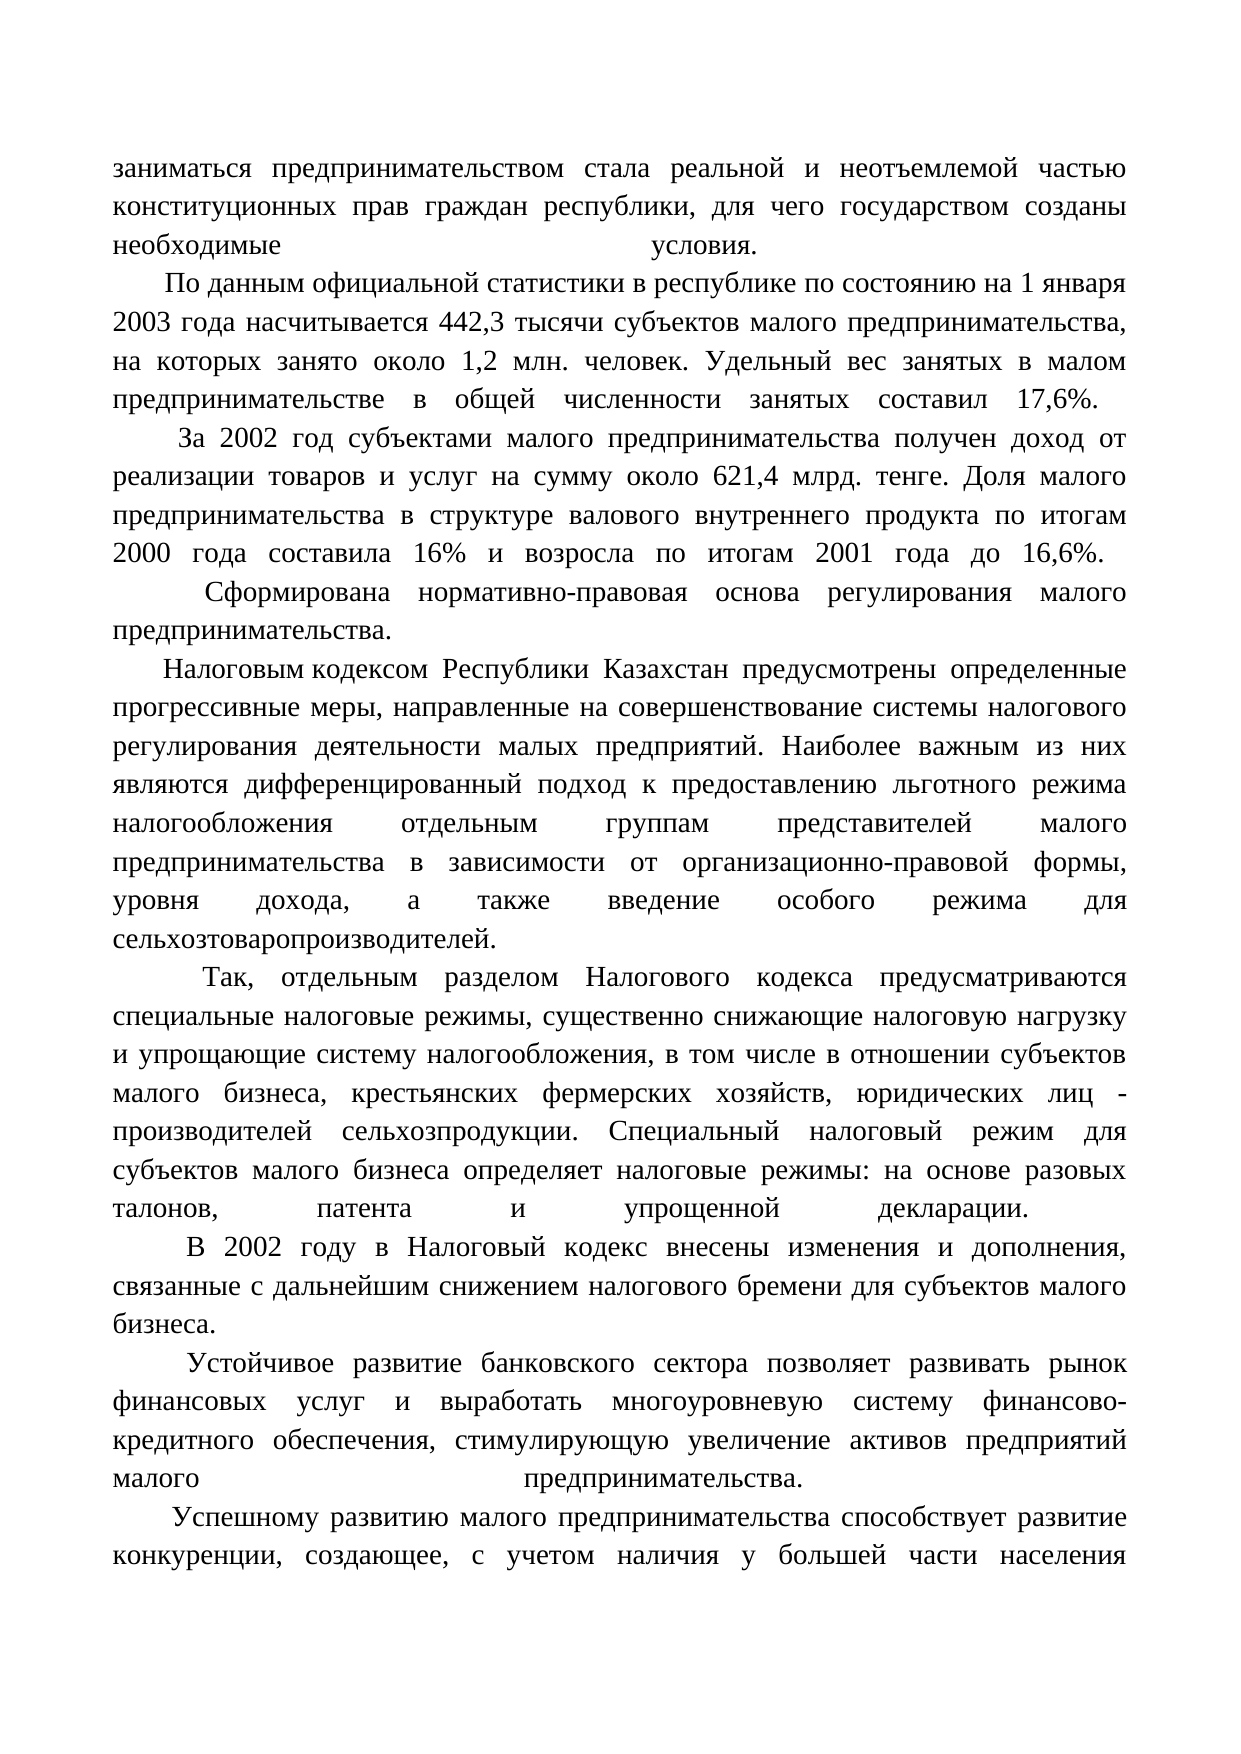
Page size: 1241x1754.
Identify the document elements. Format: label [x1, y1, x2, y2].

text [112, 150, 1128, 1571]
